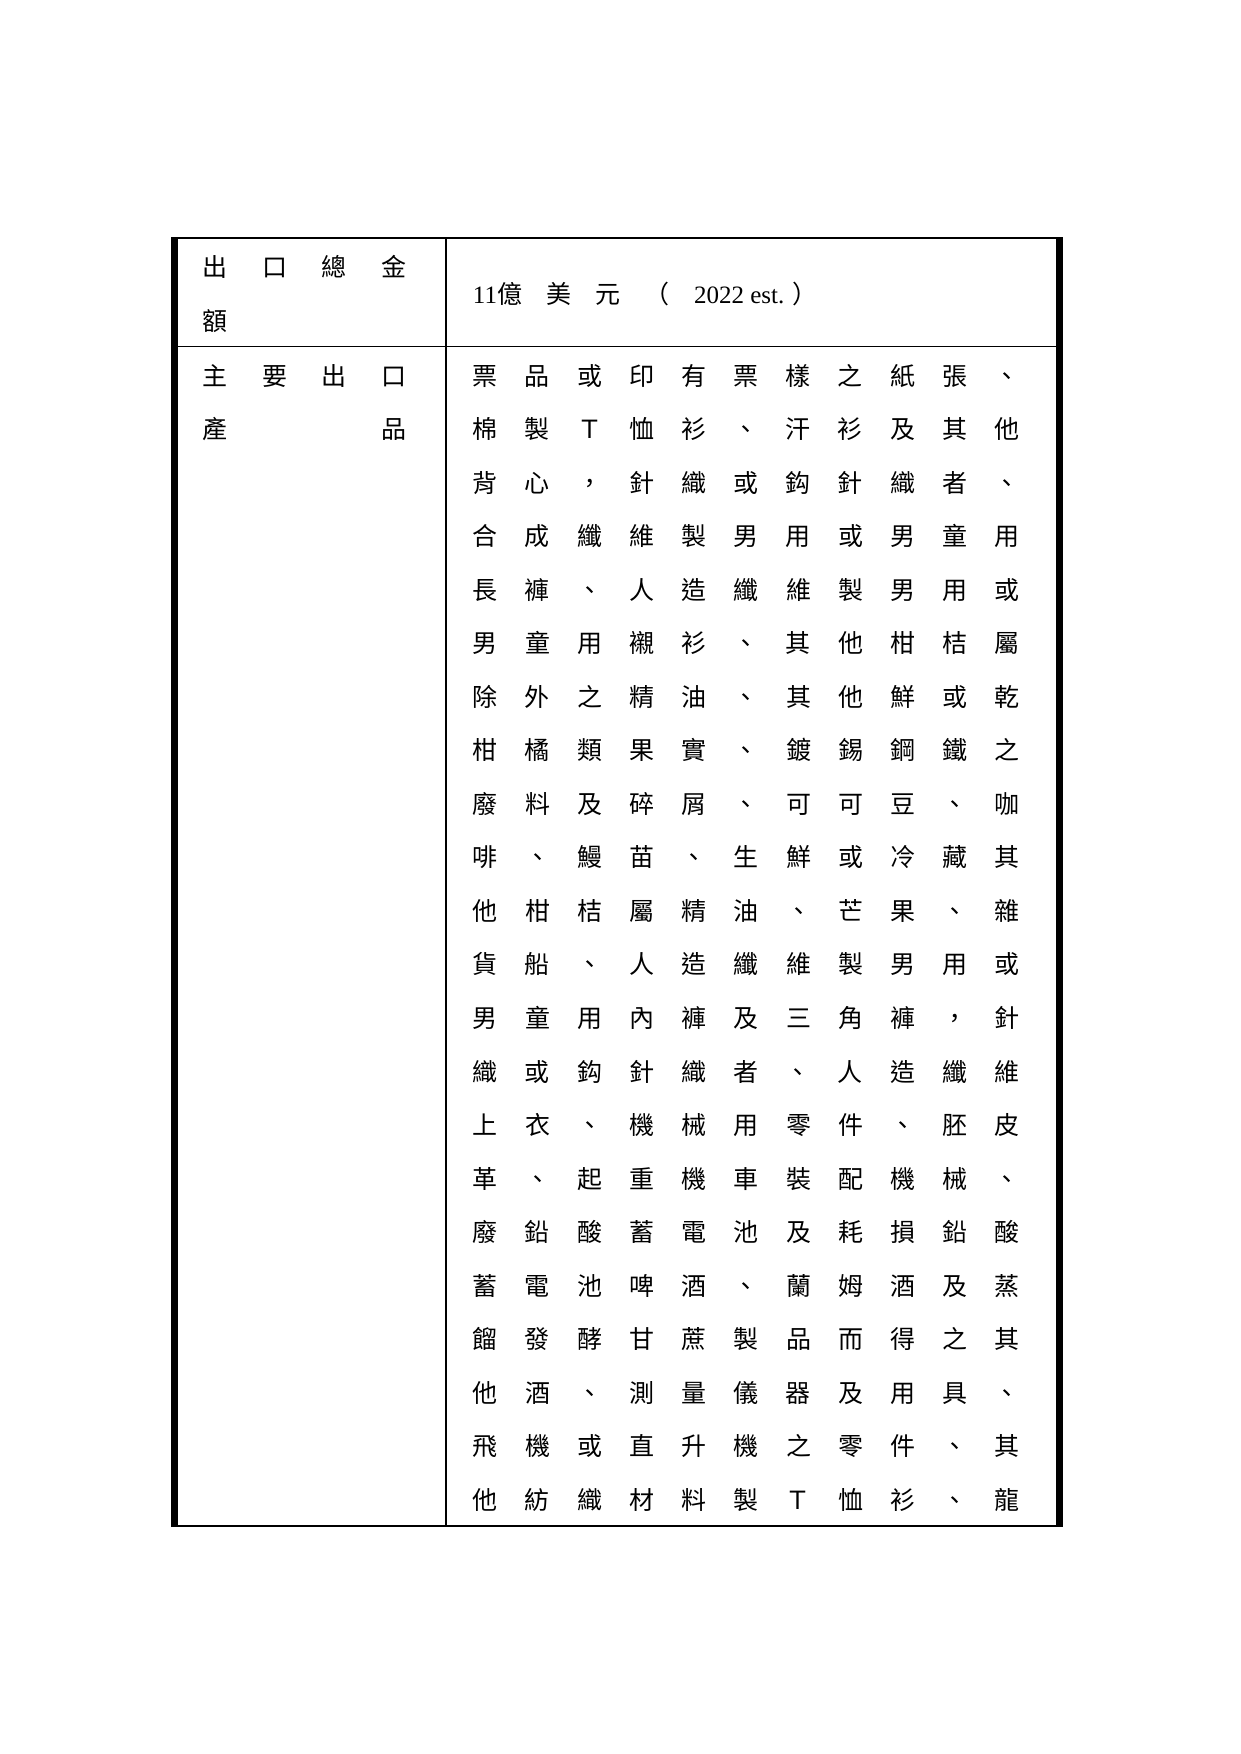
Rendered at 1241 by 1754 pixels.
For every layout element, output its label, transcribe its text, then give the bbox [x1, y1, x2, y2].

table_cell 出口總金額 [178, 239, 445, 346]
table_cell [447, 347, 1056, 1525]
table_cell 主要出口產品 [178, 347, 445, 1525]
table_cell 11億美元（2022 est.） [447, 239, 1056, 346]
